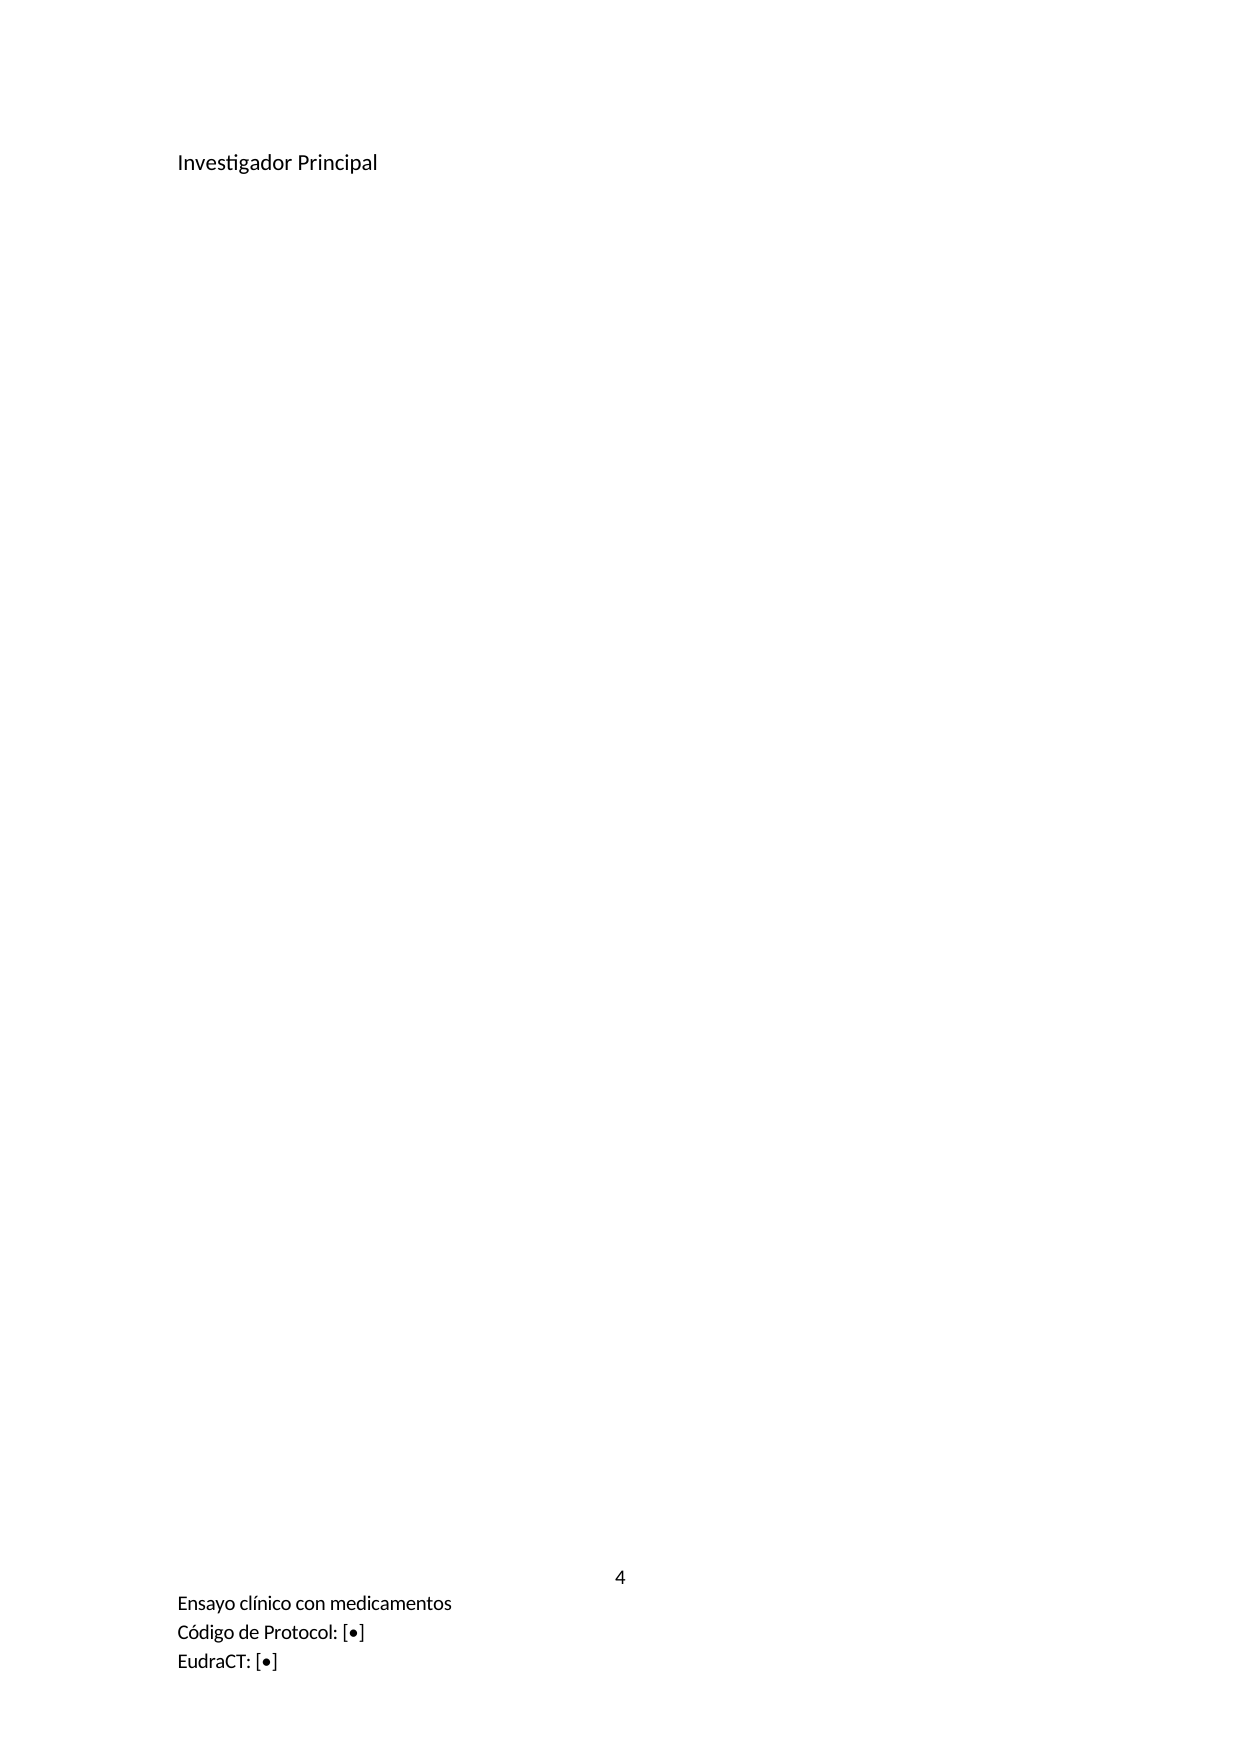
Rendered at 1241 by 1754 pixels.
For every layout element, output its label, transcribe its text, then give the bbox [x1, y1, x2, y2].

text Investigador Principal [177, 148, 1031, 176]
